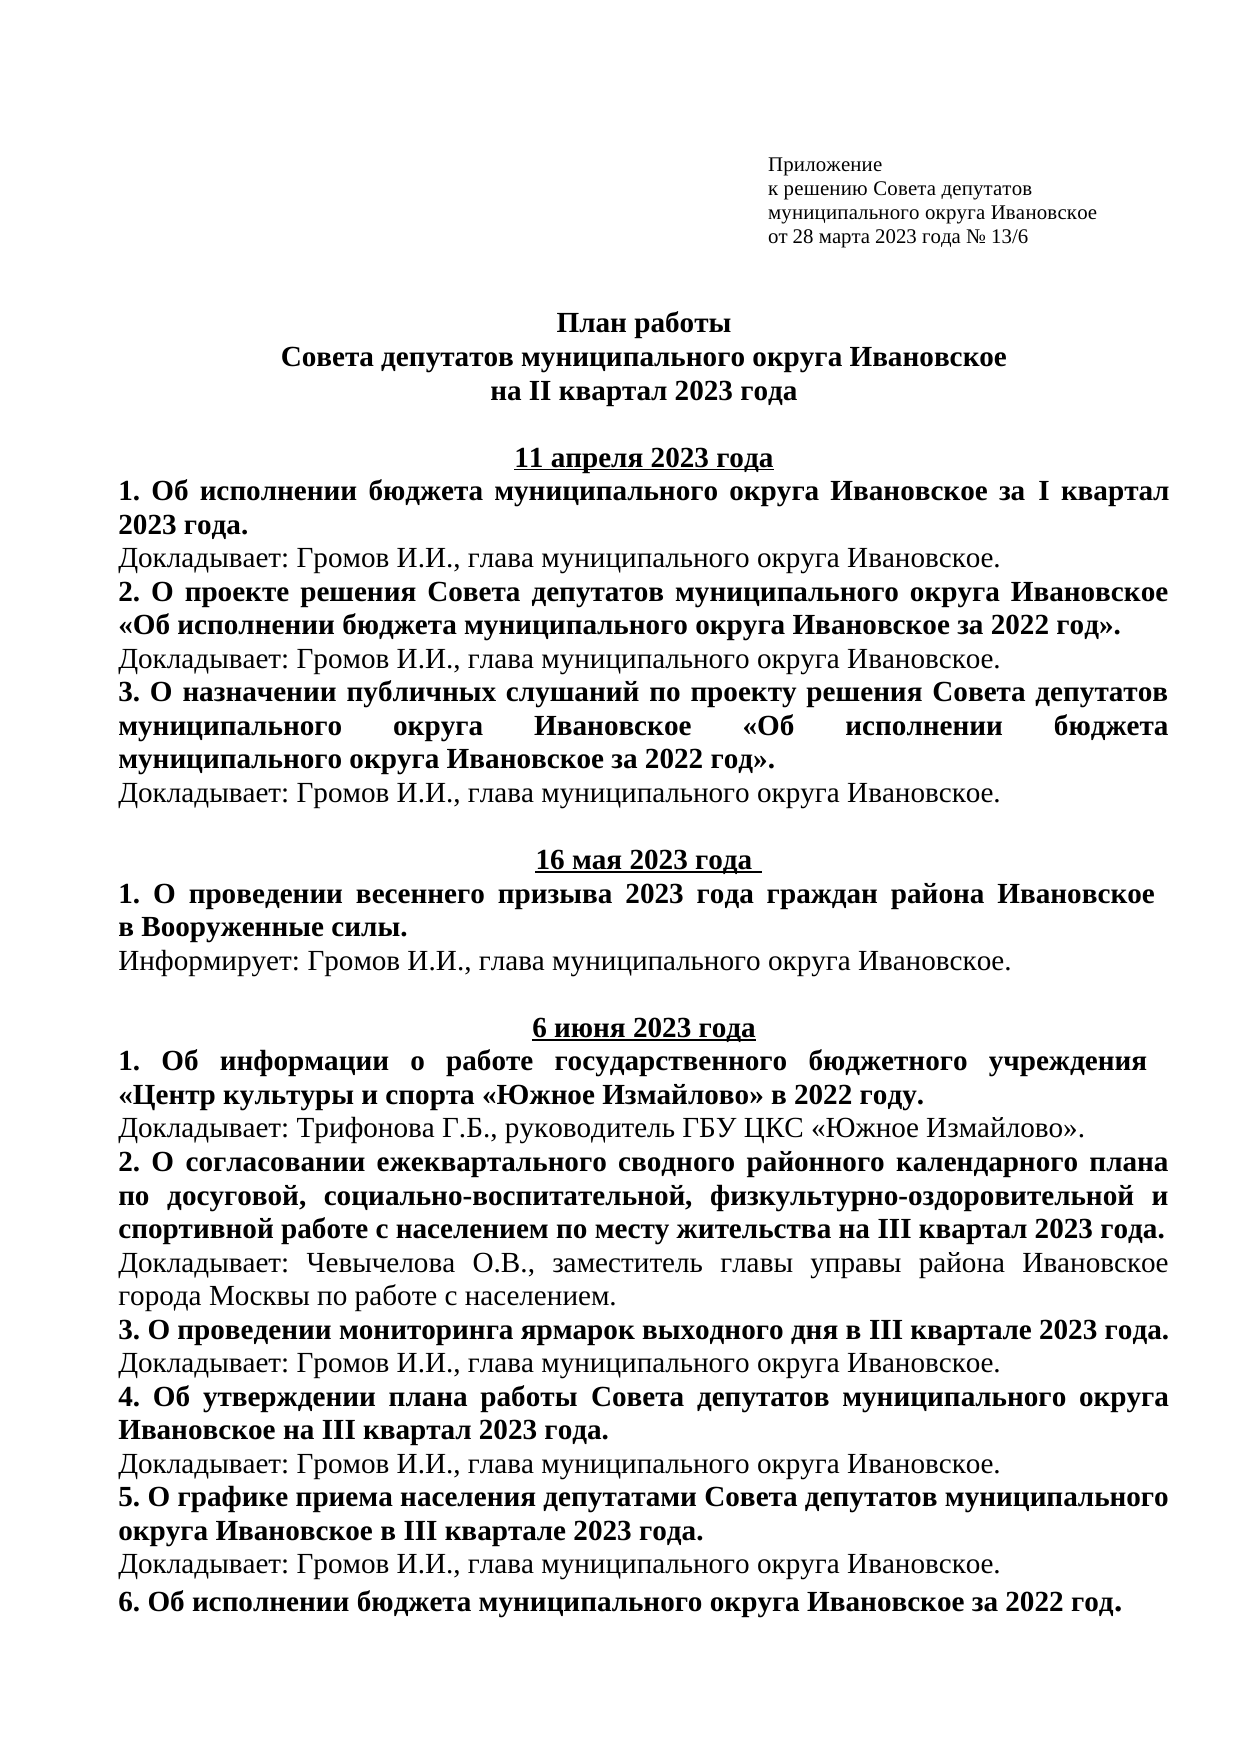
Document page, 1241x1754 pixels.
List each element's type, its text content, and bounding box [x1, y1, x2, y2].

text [118, 1547, 1169, 1580]
text Докладывает: Громов И.И., глава муниципального округа Ивановское. [118, 1446, 1169, 1479]
text 1. О проведении весеннего призыва 2023 года граждан района Ивановское в Вооруженные силы. [118, 876, 1169, 943]
text 4. Об утверждении плана работы Совета депутатов муниципального округа Ивановское на III квартал 2023 года. [118, 1379, 1169, 1446]
text 1. Об информации о работе государственного бюджетного учреждения «Центр культуры и спорта «Южное Измайлово» в 2022 году. [118, 1043, 1169, 1111]
text План работы [118, 306, 1169, 339]
text на II квартал 2023 года [118, 373, 1169, 406]
text Докладывает: Громов И.И., глава муниципального округа Ивановское. [118, 540, 1169, 574]
text 1. Об исполнении бюджета муниципального округа Ивановское за I квартал 2023 года. [118, 473, 1169, 540]
text Докладывает: Трифонова Г.Б., руководитель ГБУ ЦКС «Южное Измайлово». [118, 1111, 1169, 1144]
text 6. Об исполнении бюджета муниципального округа Ивановское за 2022 год. [118, 1580, 1169, 1618]
text 2. О согласовании ежеквартального сводного районного календарного плана по досуговой, социально-воспитательной, физкультурно-оздоровительной и спортивной работе с населением по месту жительства на III квартал 2023 года. [118, 1144, 1169, 1245]
text 6 июня 2023 года [118, 1010, 1169, 1043]
text Приложение [768, 152, 1169, 176]
text Докладывает: Чевычелова О.В., заместитель главы управы района Ивановское города Москвы по работе с населением. [118, 1245, 1169, 1312]
text 3. О проведении мониторинга ярмарок выходного дня в III квартале 2023 года. [118, 1312, 1169, 1345]
text от 28 марта 2023 года № 13/6 [768, 224, 1169, 248]
text Докладывает: Громов И.И., глава муниципального округа Ивановское. [118, 1345, 1169, 1379]
text Информирует: Громов И.И., глава муниципального округа Ивановское. [118, 943, 1169, 976]
text 5. О графике приема населения депутатами Совета депутатов муниципального округа Ивановское в III квартале 2023 года. [118, 1479, 1169, 1547]
text Докладывает: Громов И.И., глава муниципального округа Ивановское. [118, 641, 1169, 674]
text 2. О проекте решения Совета депутатов муниципального округа Ивановское «Об исполнении бюджета муниципального округа Ивановское за 2022 год». [118, 574, 1169, 641]
text Совета депутатов муниципального округа Ивановское [118, 339, 1169, 373]
text 3. О назначении публичных слушаний по проекту решения Совета депутатов муниципального округа Ивановское «Об исполнении бюджета муниципального округа Ивановское за 2022 год». [118, 674, 1169, 775]
text 11 апреля 2023 года [118, 440, 1169, 473]
text к решению Совета депутатов [768, 176, 1169, 200]
text муниципального округа Ивановское [768, 200, 1169, 224]
text 16 мая 2023 года [118, 842, 1169, 876]
text Докладывает: Громов И.И., глава муниципального округа Ивановское. [118, 775, 1169, 809]
